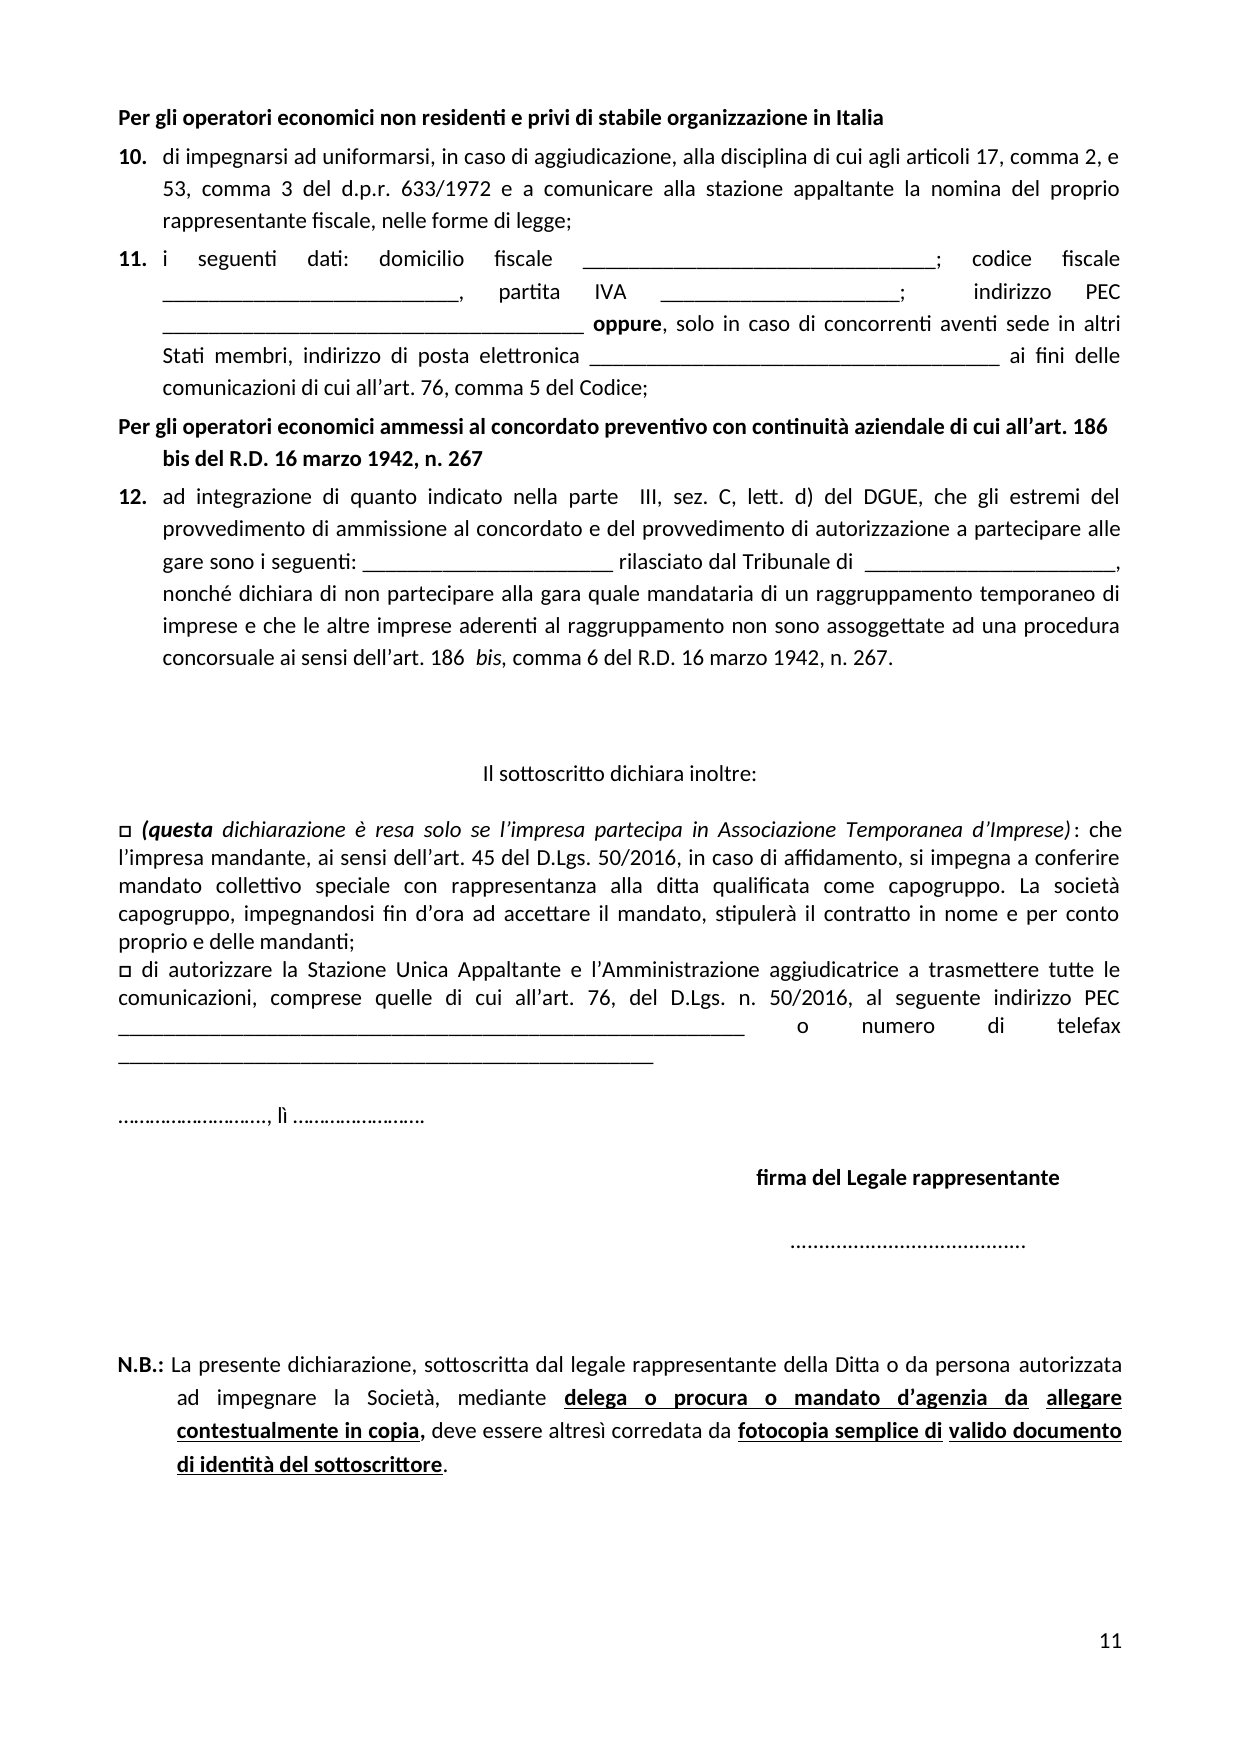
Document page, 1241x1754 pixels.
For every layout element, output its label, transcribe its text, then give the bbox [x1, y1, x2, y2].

text N.B.: La presente dichiarazione, sottoscritta dal legale rappresentante della Ditta o da persona autorizzata ad impegnare la Società, mediante delega o procura o mandato d’agenzia da allegare contestualmente in copia, deve essere altresì corredata da fotocopia semplice di valido documento di identità del sottoscrittore. [117, 1345, 1122, 1478]
text ......................................... [694, 1221, 1122, 1254]
text □ (questa dichiarazione è resa solo se l’impresa partecipa in Associazione Temporanea d’Imprese): che l’impresa mandante, ai sensi dell’art. 45 del D.Lgs. 50/2016, in caso di affidamento, si impegna a conferire mandato collettivo speciale con rappresentanza alla ditta qualificata come capogruppo. La società capogruppo, impegnandosi fin d’ora ad accettare il mandato, stipulerà il contratto in nome e per conto proprio e delle mandanti; [118, 815, 1122, 955]
text □ di autorizzare la Stazione Unica Appaltante e l’Amministrazione aggiudicatrice a trasmettere tutte le comunicazioni, comprese quelle di cui all’art. 76, del D.Lgs. n. 50/2016, al seguente indirizzo PEC _______________________________________________________ o numero di telefax _______________________________________________ [118, 955, 1122, 1067]
text firma del Legale rappresentante [694, 1158, 1122, 1191]
text Per gli operatori economici ammessi al concordato preventivo con continuità aziendale di cui all’art. 186 bis del R.D. 16 marzo 1942, n. 267 [118, 412, 1122, 472]
text ………………………., lì ……………………. [118, 1096, 1122, 1129]
text Il sottoscritto dichiara inoltre: [118, 759, 1122, 787]
list ad integrazione di quanto indicato nella parte III, sez. C, lett. d) del DGUE, che gli estremi del provvedimento di ammissione al concordato e del provvedimento di autorizzazione a partecipare alle gare sono i seguenti: ______________________ rilasciato dal Tribunale di ______________________, nonché dichiara di non partecipare alla gara quale mandataria di un raggruppamento temporaneo di imprese e che le altre imprese aderenti al raggruppamento non sono assoggettate ad una procedura concorsuale ai sensi dell’art. 186 bis, comma 6 del R.D. 16 marzo 1942, n. 267. [118, 482, 1122, 671]
text Per gli operatori economici non residenti e privi di stabile organizzazione in Italia [118, 103, 1122, 131]
list i seguenti dati: domicilio fiscale _______________________________; codice fiscale __________________________, partita IVA _____________________; indirizzo PEC _____________________________________ oppure, solo in caso di concorrenti aventi sede in altri Stati membri, indirizzo di posta elettronica ____________________________________ ai fini delle comunicazioni di cui all’art. 76, comma 5 del Codice; [118, 244, 1122, 401]
list di impegnarsi ad uniformarsi, in caso di aggiudicazione, alla disciplina di cui agli articoli 17, comma 2, e 53, comma 3 del d.p.r. 633/1972 e a comunicare alla stazione appaltante la nomina del proprio rappresentante fiscale, nelle forme di legge; [118, 142, 1122, 234]
